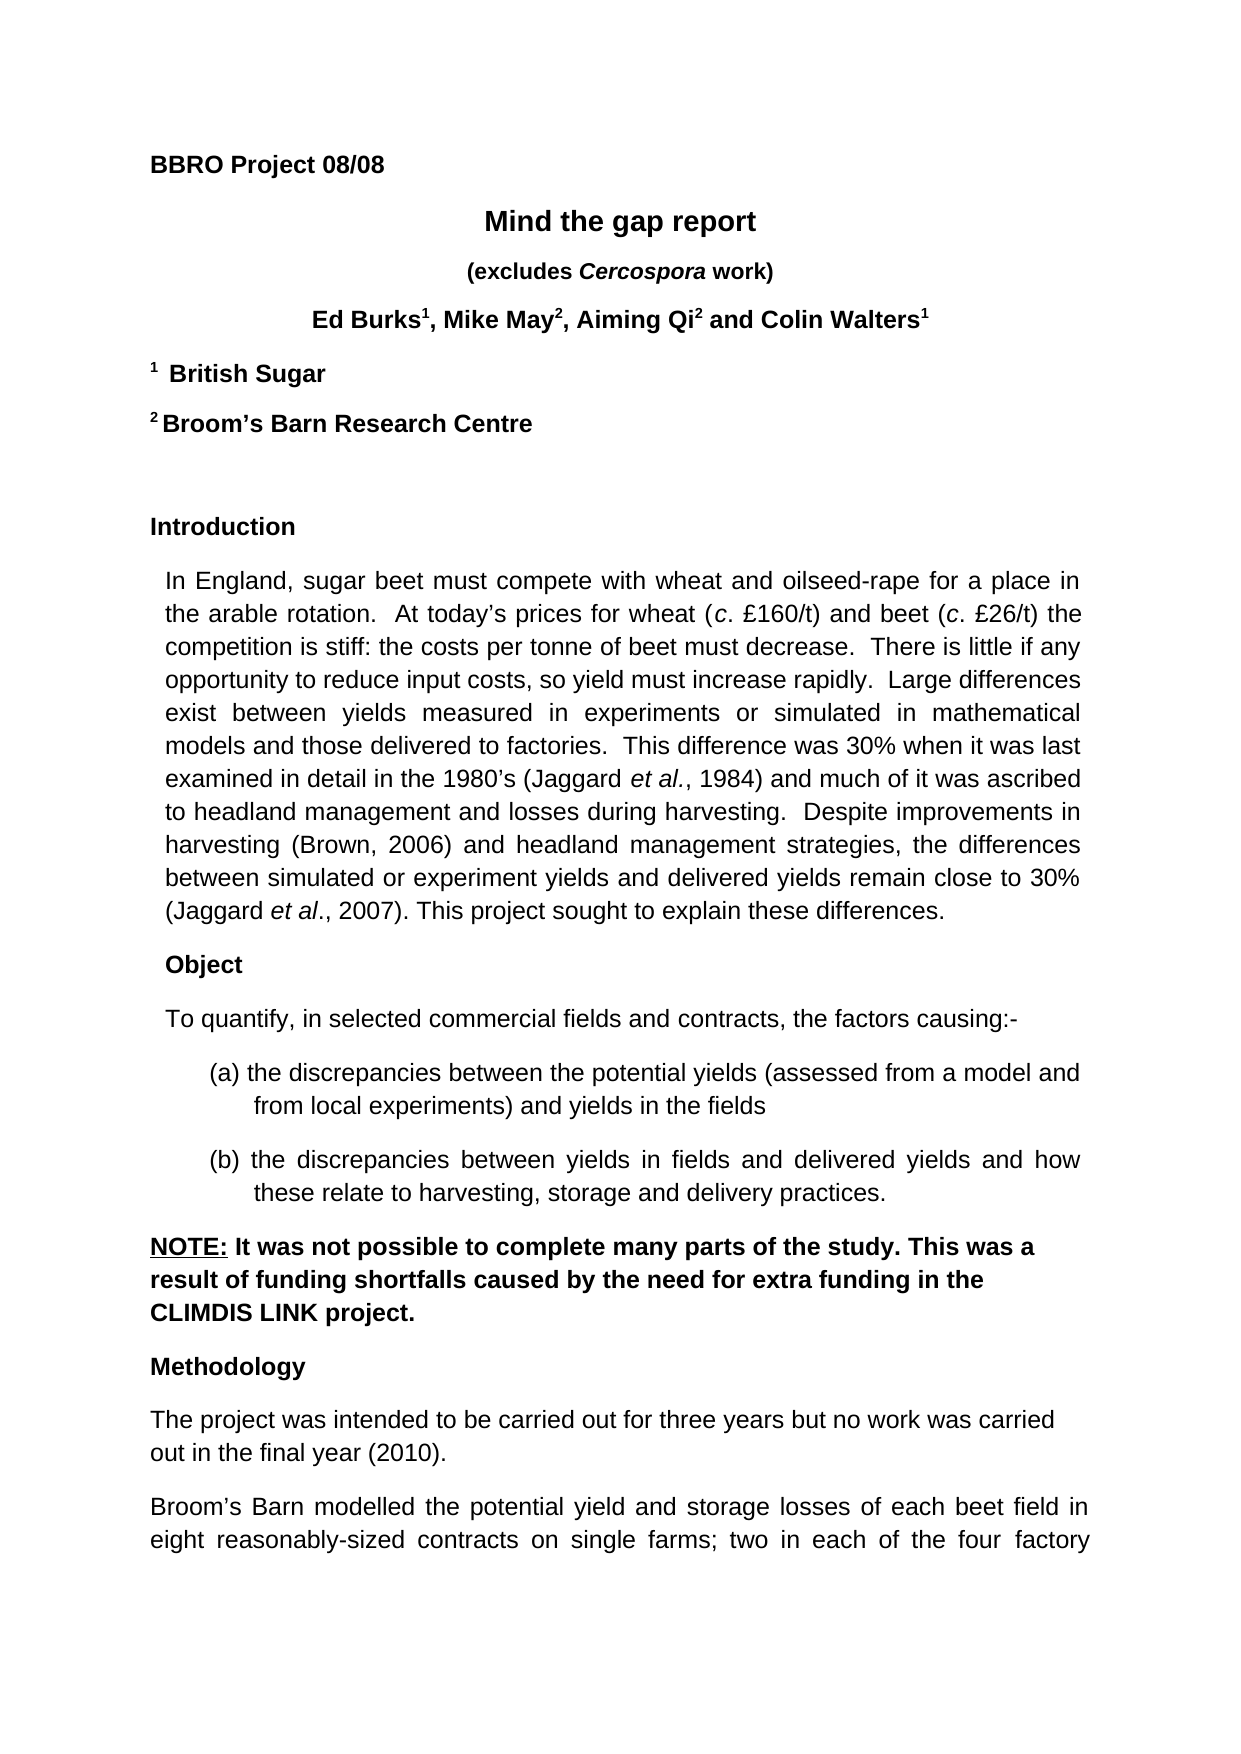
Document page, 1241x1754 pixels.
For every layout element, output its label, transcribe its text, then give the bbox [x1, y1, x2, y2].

text In England, sugar beet must compete with wheat and oilseed-rape for a place in the arable rotation. At today’s prices for wheat (c. £160/t) and beet (c. £26/t) the competition is stiff: the costs per tonne of beet must decrease. There is little if any opportunity to reduce input costs, so yield must increase rapidly. Large differences exist between yields measured in experiments or simulated in mathematical models and those delivered to factories. This difference was 30% when it was last examined in detail in the 1980’s (Jaggard et al., 1984) and much of it was ascribed to headland management and losses during harvesting. Despite improvements in harvesting (Brown, 2006) and headland management strategies, the differences between simulated or experiment yields and delivered yields remain close to 30% (Jaggard et al., 2007). This project sought to explain these differences. [165, 566, 1082, 925]
text (excludes Cercospora work) [150, 258, 1090, 284]
text 2 Broom’s Barn Research Centre [150, 409, 1090, 438]
text Object [165, 950, 1082, 979]
text To quantify, in selected commercial fields and contracts, the factors causing:- [165, 1004, 1082, 1033]
text Methodology [150, 1352, 1090, 1380]
text (b) the discrepancies between yields in fields and delivered yields and how these relate to harvesting, storage and delivery practices. [209, 1145, 1082, 1207]
text Introduction [150, 512, 1090, 541]
text Mind the gap report [150, 204, 1090, 237]
text BBRO Project 08/08 [150, 150, 1090, 179]
text NOTE: It was not possible to complete many parts of the study. This was a result of funding shortfalls caused by the need for extra funding in the CLIMDIS LINK project. [150, 1232, 1090, 1326]
text 1 British Sugar [150, 359, 1090, 388]
text (a) the discrepancies between the potential yields (assessed from a model and from local experiments) and yields in the fields [209, 1058, 1082, 1120]
text The project was intended to be carried out for three years but no work was carried out in the final year (2010). [150, 1405, 1090, 1467]
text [150, 1492, 1090, 1554]
text Ed Burks1, Mike May2, Aiming Qi2 and Colin Walters1 [150, 305, 1090, 334]
